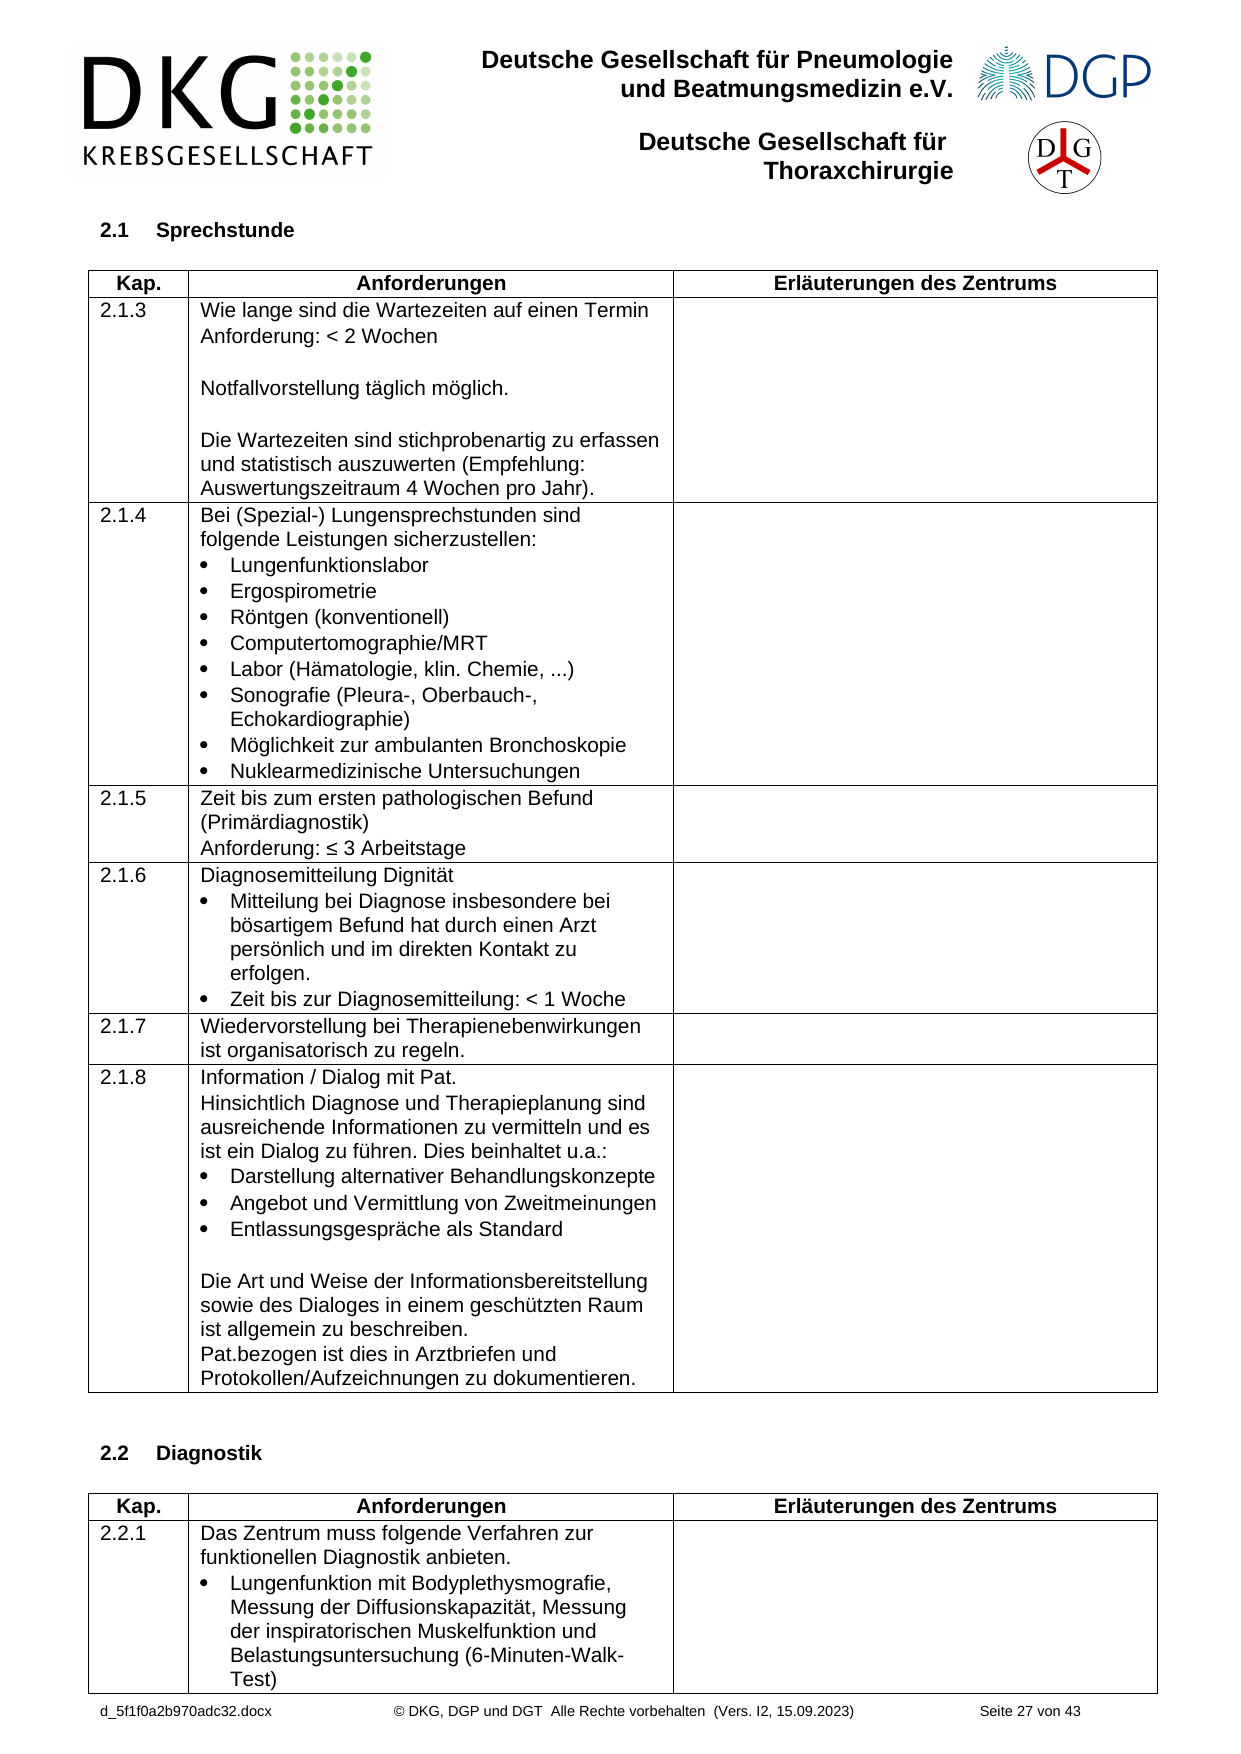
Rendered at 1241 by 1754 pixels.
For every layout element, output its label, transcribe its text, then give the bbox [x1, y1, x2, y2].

table_cell [674, 1065, 1157, 1392]
table_cell [674, 298, 1157, 502]
table_cell 2.1.4 [89, 503, 188, 785]
table_cell [674, 786, 1157, 862]
table_cell Anforderungen [189, 271, 673, 297]
picture [976, 46, 1152, 101]
table_cell [674, 1521, 1157, 1693]
table_header 2.1 Sprechstunde [89, 218, 1158, 270]
table_cell [674, 863, 1157, 1013]
table_cell Erläuterungen des Zentrums [674, 1494, 1157, 1520]
table_cell 2.1.8 [89, 1065, 188, 1392]
table_cell [674, 1014, 1157, 1063]
table_cell 2.1.7 [89, 1014, 188, 1063]
table_cell Bei (Spezial-) Lungensprechstunden sind folgende Leistungen sicherzustellen: Lungenfunktionslabor Ergospirometrie Röntgen (konventionell) Computertomographie/MRT Labor (Hämatologie, klin. Chemie, ...) Sonografie (Pleura-, Oberbauch-, Echokardiographie) Möglichkeit zur ambulanten Bronchoskopie Nuklearmedizinische Untersuchungen [189, 503, 673, 785]
table_cell Wiedervorstellung bei Therapienebenwirkungen ist organisatorisch zu regeln. [189, 1014, 673, 1063]
table_cell Wie lange sind die Wartezeiten auf einen Termin Anforderung: < 2 Wochen Notfallvorstellung täglich möglich. Die Wartezeiten sind stichprobenartig zu erfassen und statistisch auszuwerten (Empfehlung: Auswertungszeitraum 4 Wochen pro Jahr). [189, 298, 673, 502]
table_cell 2.2.1 [89, 1521, 188, 1693]
table_cell Kap. [89, 1494, 188, 1520]
picture [1020, 121, 1108, 195]
table_cell Diagnosemitteilung Dignität Mitteilung bei Diagnose insbesondere bei bösartigem Befund hat durch einen Arzt persönlich und im direkten Kontakt zu erfolgen. Zeit bis zur Diagnosemitteilung: < 1 Woche [189, 863, 673, 1013]
table_cell Information / Dialog mit Pat. Hinsichtlich Diagnose und Therapieplanung sind ausreichende Informationen zu vermitteln und es ist ein Dialog zu führen. Dies beinhaltet u.a.: Darstellung alternativer Behandlungskonzepte Angebot und Vermittlung von Zweitmeinungen Entlassungsgespräche als Standard Die Art und Weise der Informationsbereitstellung sowie des Dialoges in einem geschützten Raum ist allgemein zu beschreiben. Pat.bezogen ist dies in Arztbriefen und Protokollen/Aufzeichnungen zu dokumentieren. [189, 1065, 673, 1392]
table_cell Erläuterungen des Zentrums [674, 271, 1157, 297]
picture [66, 44, 387, 180]
table_cell Kap. [89, 271, 188, 297]
table_cell Anforderungen [189, 1494, 673, 1520]
table_cell Zeit bis zum ersten pathologischen Befund (Primärdiagnostik) Anforderung: ≤ 3 Arbeitstage [189, 786, 673, 862]
table_cell [674, 503, 1157, 785]
table_cell 2.1.3 [89, 298, 188, 502]
table_header 2.2 Diagnostik [89, 1441, 1158, 1493]
table_cell 2.1.6 [89, 863, 188, 1013]
table_cell 2.1.5 [89, 786, 188, 862]
